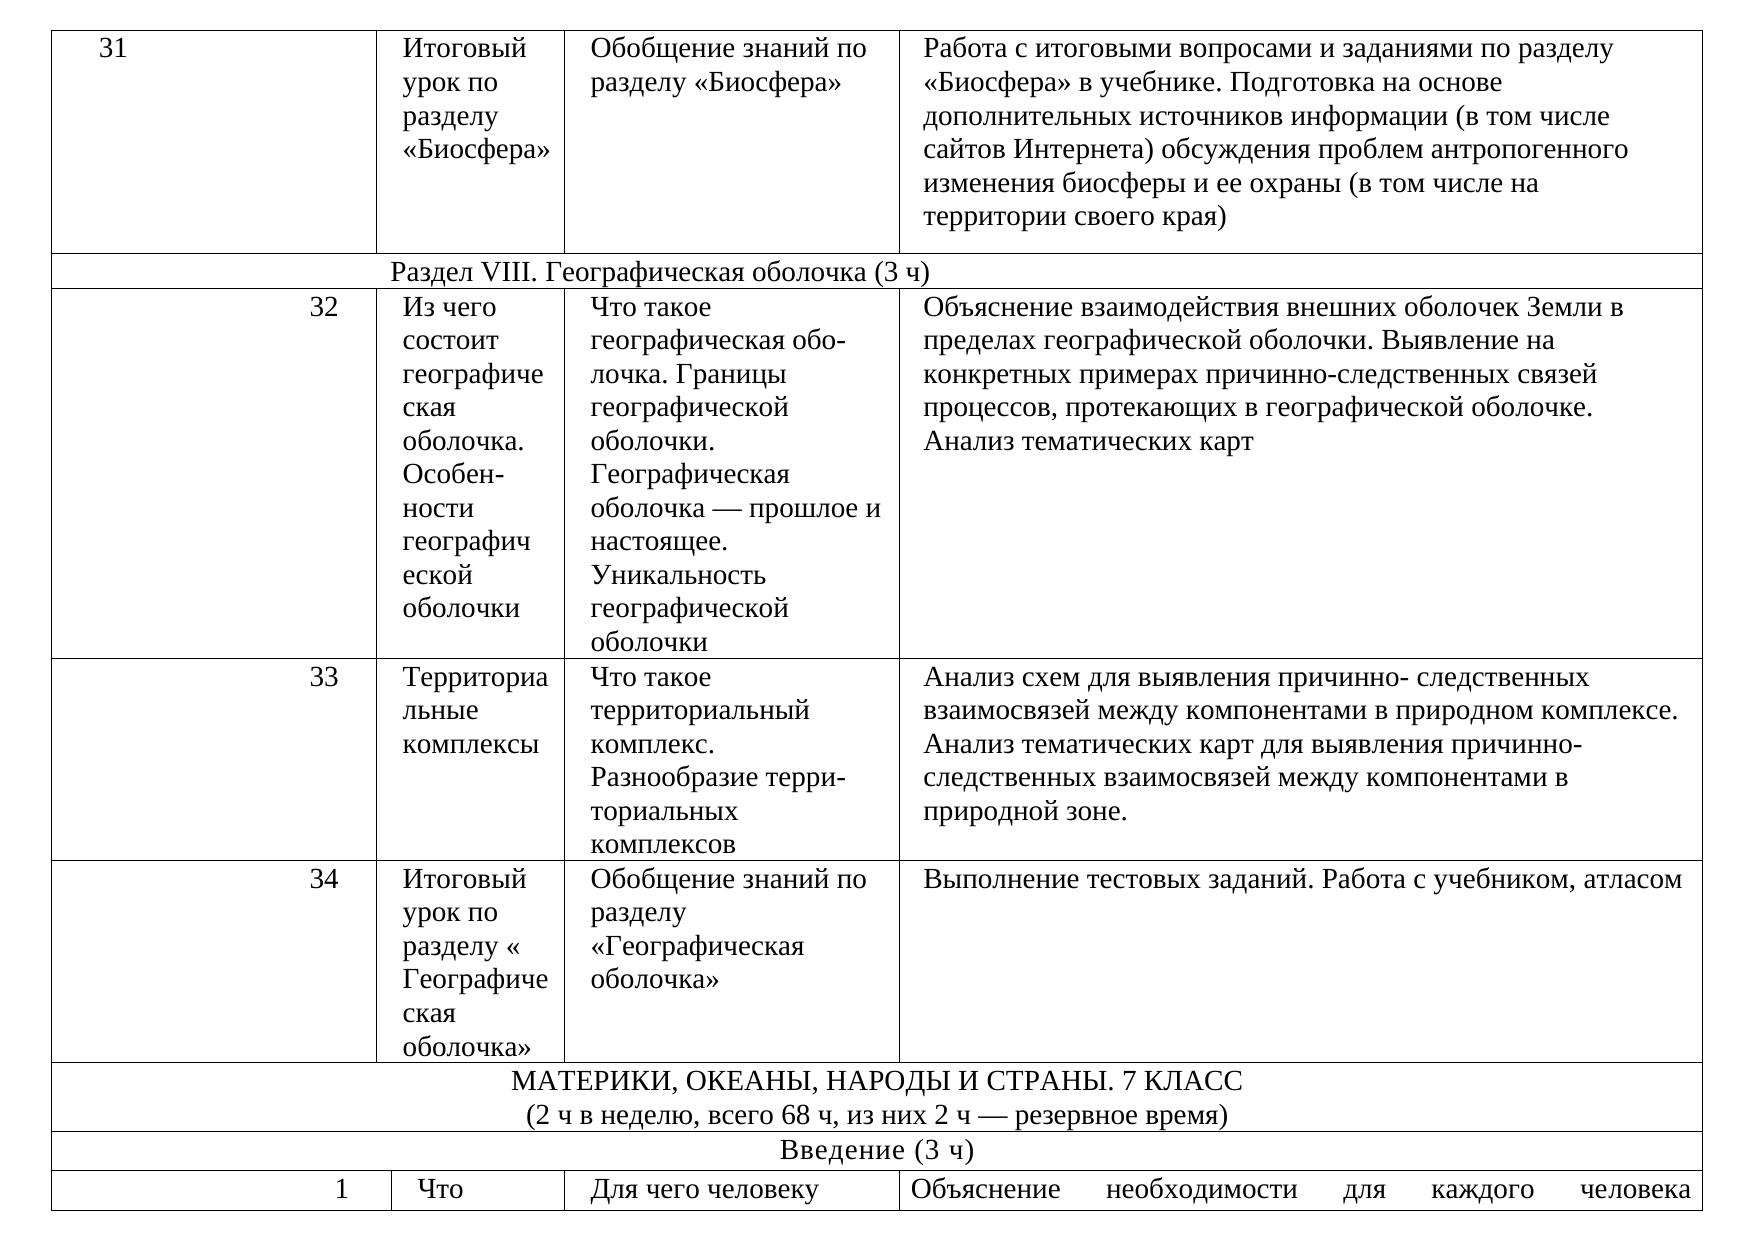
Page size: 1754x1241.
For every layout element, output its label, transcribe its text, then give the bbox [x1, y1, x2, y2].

table_cell Раздел VIII. Географическая оболочка (3 ч) [52, 254, 1702, 288]
table_cell 34 [52, 861, 376, 1062]
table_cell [900, 1171, 1702, 1209]
table_cell Что такое географическая оболочка. Границы географической оболочки. Географическая оболочка — прошлое и настоящее. Уникальность географической оболочки [565, 289, 899, 658]
table_cell МАТЕРИКИ, ОКЕАНЫ, НАРОДЫ И СТРАНЫ. 7 КЛАСС (2 ч в неделю, всего 68 ч, из них 2 ч — резервное время) [52, 1063, 1702, 1131]
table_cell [565, 1171, 899, 1209]
table_cell Итоговый урок по разделу « Географическая оболочка» [377, 861, 564, 1062]
table_cell Работа с итоговыми вопросами и заданиями по разделу «Биосфера» в учебнике. Подготовка на основе дополнительных источников информации (в том числе сайтов Интернета) обсуждения проблем антропогенного изменения биосферы и ее охраны (в том числе на территории своего края) [900, 31, 1702, 253]
table_cell 32 [52, 289, 376, 658]
table_cell Объяснение взаимодействия внешних оболочек Земли в пределах географической оболочки. Выявление на конкретных примерах причинно-следственных связей процессов, протекающих в географической оболочке. Анализ тематических карт [900, 289, 1702, 658]
table_cell Введение (3 ч) [52, 1132, 1702, 1170]
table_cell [392, 1171, 564, 1209]
table_cell Обобщение знаний по разделу «Биосфера» [565, 31, 899, 253]
table_cell 31 [52, 31, 376, 253]
table_cell 1 [52, 1171, 391, 1209]
table_cell Обобщение знаний по разделу «Географическая оболочка» [565, 861, 899, 1062]
table_cell Выполнение тестовых заданий. Работа с учебником, атласом [900, 861, 1702, 1062]
table_cell 33 [52, 659, 376, 860]
table_cell Анализ схем для выявления причинно- следственных взаимосвязей между компонентами в природном комплексе. Анализ тематических карт для выявления причинно-следственных взаимосвязей между компонентами в природной зоне. [900, 659, 1702, 860]
table_cell Из чего состоит географическая оболочка. Особенности географической оболочки [377, 289, 564, 658]
table_cell Территориальные комплексы [377, 659, 564, 860]
table_cell Итоговый урок по разделу «Биосфера» [377, 31, 564, 253]
table_cell Что такое территориальный комплекс. Разнообразие территориальных комплексов [565, 659, 899, 860]
